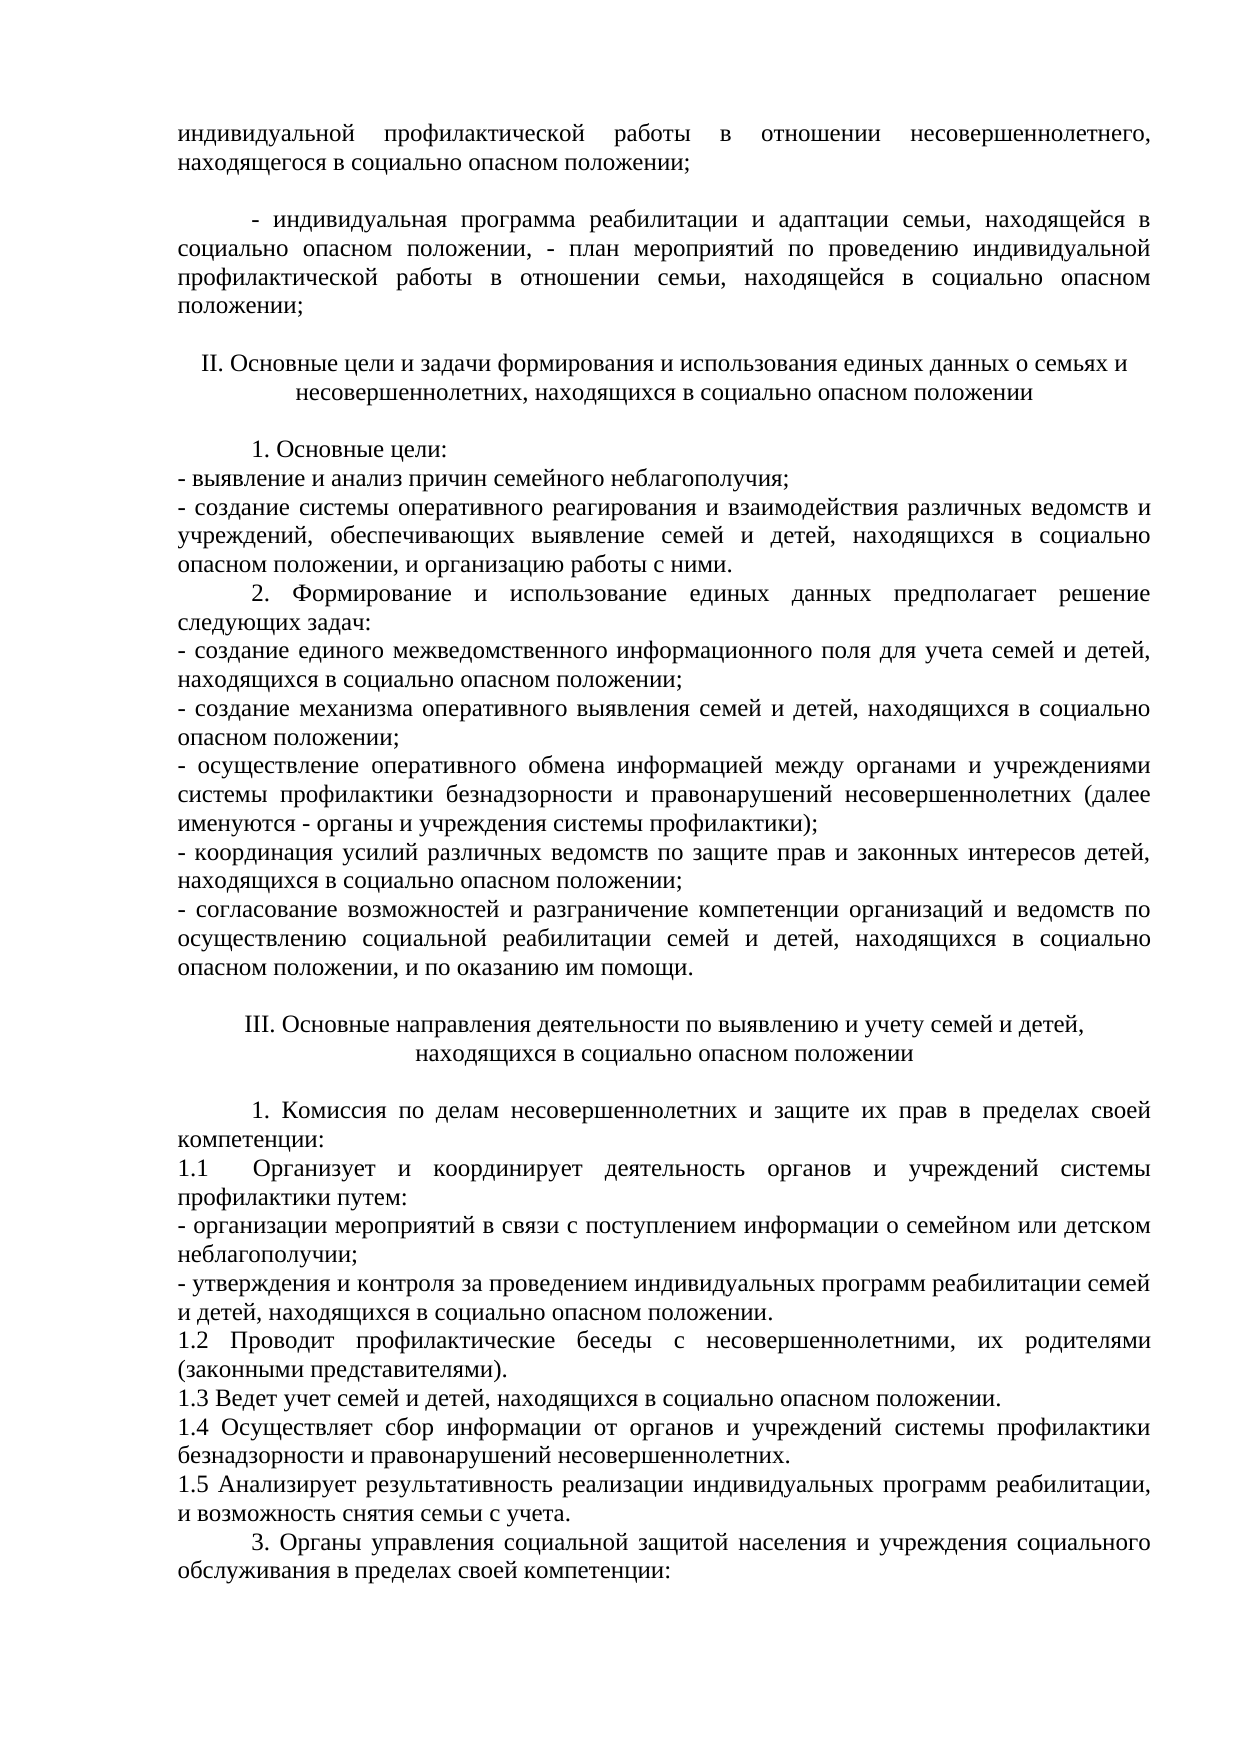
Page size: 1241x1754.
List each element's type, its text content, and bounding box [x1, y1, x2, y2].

text - согласование возможностей и разграничение компетенции организаций и ведомств по осуществлению социальной реабилитации семей и детей, находящихся в социально опасном положении, и по оказанию им помощи. [177, 894, 1152, 981]
text 2. Формирование и использование единых данных предполагает решение следующих задач: [177, 578, 1152, 636]
text - создание единого межведомственного информационного поля для учета семей и детей, находящихся в социально опасном положении; [177, 636, 1152, 693]
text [177, 118, 1152, 176]
text III. Основные направления деятельности по выявлению и учету семей и детей, находящихся в социально опасном положении [177, 1009, 1152, 1067]
text 1. Комиссия по делам несовершеннолетних и защите их прав в пределах своей компетенции: [177, 1096, 1152, 1153]
text 1.2 Проводит профилактические беседы с несовершеннолетними, их родителями (законными представителями). [177, 1326, 1152, 1383]
text - утверждения и контроля за проведением индивидуальных программ реабилитации семей и детей, находящихся в социально опасном положении. [177, 1268, 1152, 1326]
text 3. Органы управления социальной защитой населения и учреждения социального обслуживания в пределах своей компетенции: [177, 1527, 1152, 1584]
text - индивидуальная программа реабилитации и адаптации семьи, находящейся в социально опасном положении, - план мероприятий по проведению индивидуальной профилактической работы в отношении семьи, находящейся в социально опасном положении; [177, 204, 1152, 319]
text - выявление и анализ причин семейного неблагополучия; [177, 463, 1152, 492]
text 1.3 Ведет учет семей и детей, находящихся в социально опасном положении. [177, 1383, 1152, 1412]
text - создание механизма оперативного выявления семей и детей, находящихся в социально опасном положении; [177, 693, 1152, 751]
text 1.4 Осуществляет сбор информации от органов и учреждений системы профилактики безнадзорности и правонарушений несовершеннолетних. [177, 1412, 1152, 1469]
text II. Основные цели и задачи формирования и использования единых данных о семьях и несовершеннолетних, находящихся в социально опасном положении [177, 348, 1152, 406]
text - создание системы оперативного реагирования и взаимодействия различных ведомств и учреждений, обеспечивающих выявление семей и детей, находящихся в социально опасном положении, и организацию работы с ними. [177, 492, 1152, 578]
text 1.5 Анализирует результативность реализации индивидуальных программ реабилитации, и возможность снятия семьи с учета. [177, 1469, 1152, 1527]
text - организации мероприятий в связи с поступлением информации о семейном или детском неблагополучии; [177, 1211, 1152, 1268]
text 1.1 Организует и координирует деятельность органов и учреждений системы профилактики путем: [177, 1153, 1152, 1211]
text - координация усилий различных ведомств по защите прав и законных интересов детей, находящихся в социально опасном положении; [177, 837, 1152, 894]
text - осуществление оперативного обмена информацией между органами и учреждениями системы профилактики безнадзорности и правонарушений несовершеннолетних (далее именуются - органы и учреждения системы профилактики); [177, 751, 1152, 837]
text 1. Основные цели: [177, 434, 1152, 463]
